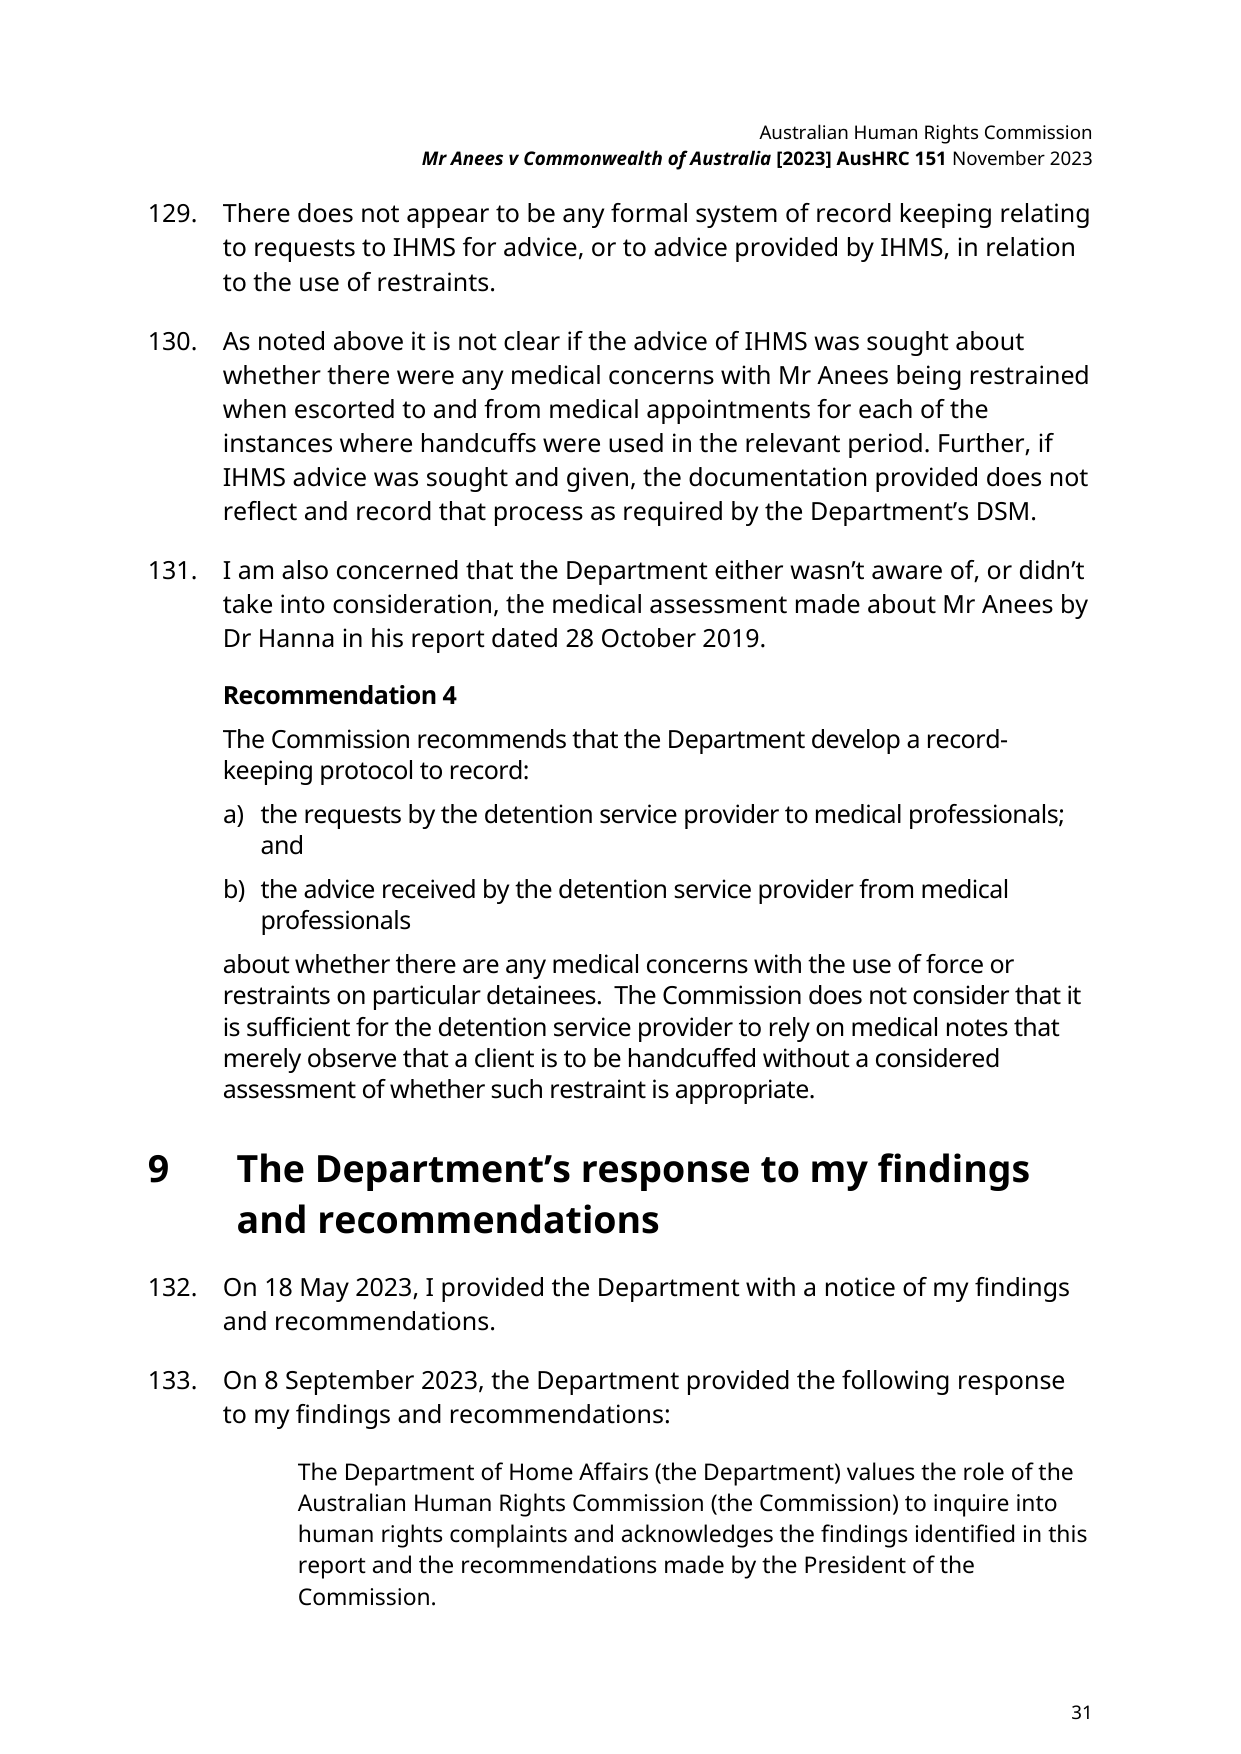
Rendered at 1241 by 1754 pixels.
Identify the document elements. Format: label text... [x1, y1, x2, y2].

text As noted above it is not clear if the advice of IHMS was sought about whether there were any medical concerns with Mr Anees being restrained when escorted to and from medical appointments for each of the instances where handcuffs were used in the relevant period. Further, if IHMS advice was sought and given, the documentation provided does not reflect and record that process as required by the Department’s DSM. [148, 323, 1092, 528]
list the requests by the detention service provider to medical professionals; and [223, 798, 1092, 861]
text On 18 May 2023, I provided the Department with a notice of my findings and recommendations. [148, 1269, 1092, 1337]
text I am also concerned that the Department either wasn’t aware of, or didn’t take into consideration, the medical assessment made about Mr Anees by Dr Hanna in his report dated 28 October 2019. [148, 553, 1092, 655]
list Recommendation 4 [223, 680, 1092, 711]
list The Commission recommends that the Department develop a record-keeping protocol to record: [223, 723, 1092, 786]
text On 8 September 2023, the Department provided the following response to my findings and recommendations: [148, 1362, 1092, 1431]
subtitle The Department’s response to my findings and recommendations [148, 1142, 1092, 1244]
text There does not appear to be any formal system of record keeping relating to requests to IHMS for advice, or to advice provided by IHMS, in relation to the use of restraints. [148, 196, 1092, 298]
list about whether there are any medical concerns with the use of force or restraints on particular detainees. The Commission does not consider that it is sufficient for the detention service provider to rely on medical notes that merely observe that a client is to be handcuffed without a considered assessment of whether such restraint is appropriate. [223, 948, 1092, 1105]
list the advice received by the detention service provider from medical professionals [223, 873, 1092, 936]
text The Department of Home Affairs (the Department) values the role of the Australian Human Rights Commission (the Commission) to inquire into human rights complaints and acknowledges the findings identified in this report and the recommendations made by the President of the Commission. [298, 1456, 1092, 1612]
